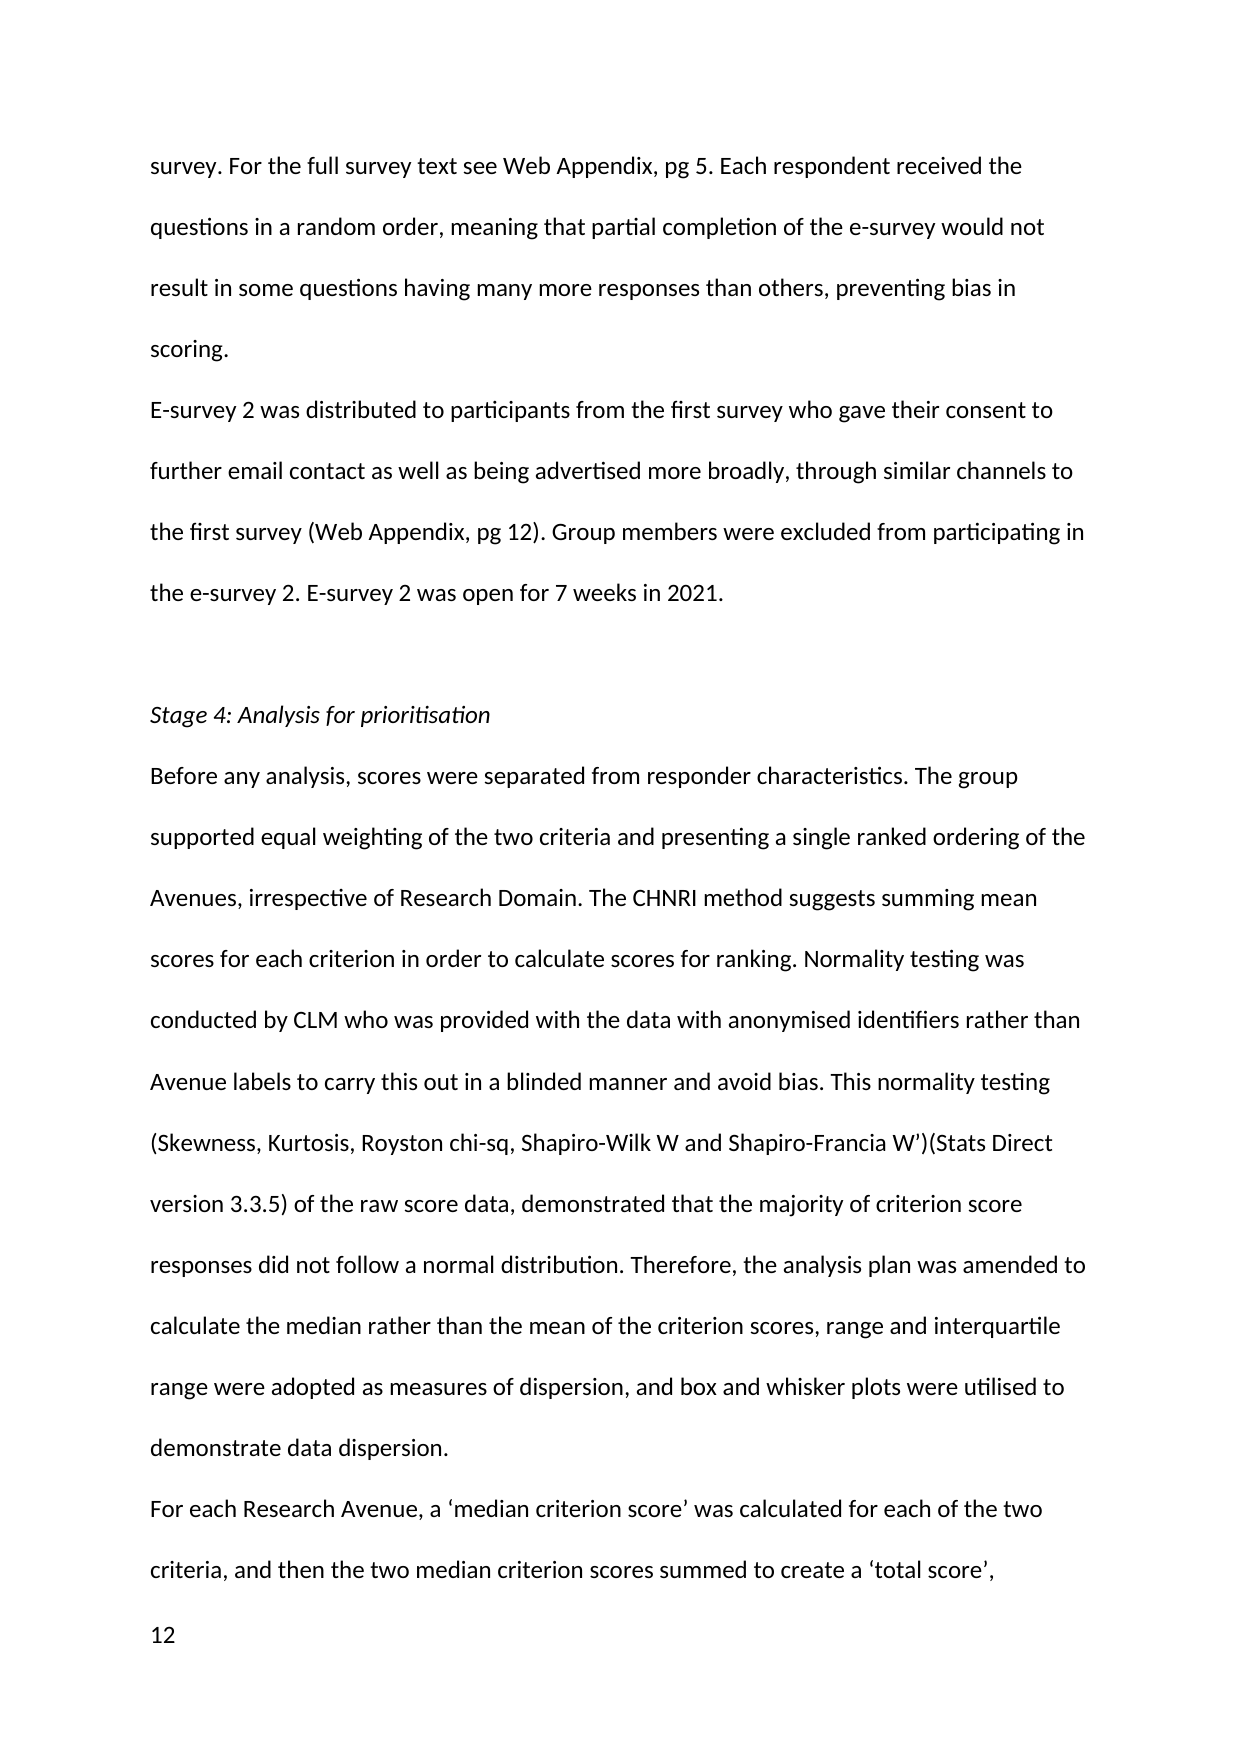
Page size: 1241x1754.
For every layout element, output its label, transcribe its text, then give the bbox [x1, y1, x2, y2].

text E-survey 2 was distributed to participants from the first survey who gave their consent to further email contact as well as being advertised more broadly, through similar channels to the first survey (Web Appendix, pg 12). Group members were excluded from participating in the e-survey 2. E-survey 2 was open for 7 weeks in 2021. [150, 394, 1090, 608]
text Stage 4: Analysis for prioritisation [150, 699, 1090, 730]
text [150, 150, 1090, 364]
text For each Research Avenue, a ‘median criterion score’ was calculated for each of the two criteria, and then the two median criterion scores summed to create a ‘total score’, [150, 1493, 1090, 1584]
text Before any analysis, scores were separated from responder characteristics. The group supported equal weighting of the two criteria and presenting a single ranked ordering of the Avenues, irrespective of Research Domain. The CHNRI method suggests summing mean scores for each criterion in order to calculate scores for ranking. Normality testing was conducted by CLM who was provided with the data with anonymised identifiers rather than Avenue labels to carry this out in a blinded manner and avoid bias. This normality testing (Skewness, Kurtosis, Royston chi-sq, Shapiro-Wilk W and Shapiro-Francia W’)(Stats Direct version 3.3.5) of the raw score data, demonstrated that the majority of criterion score responses did not follow a normal distribution. Therefore, the analysis plan was amended to calculate the median rather than the mean of the criterion scores, range and interquartile range were adopted as measures of dispersion, and box and whisker plots were utilised to demonstrate data dispersion. [150, 760, 1090, 1462]
